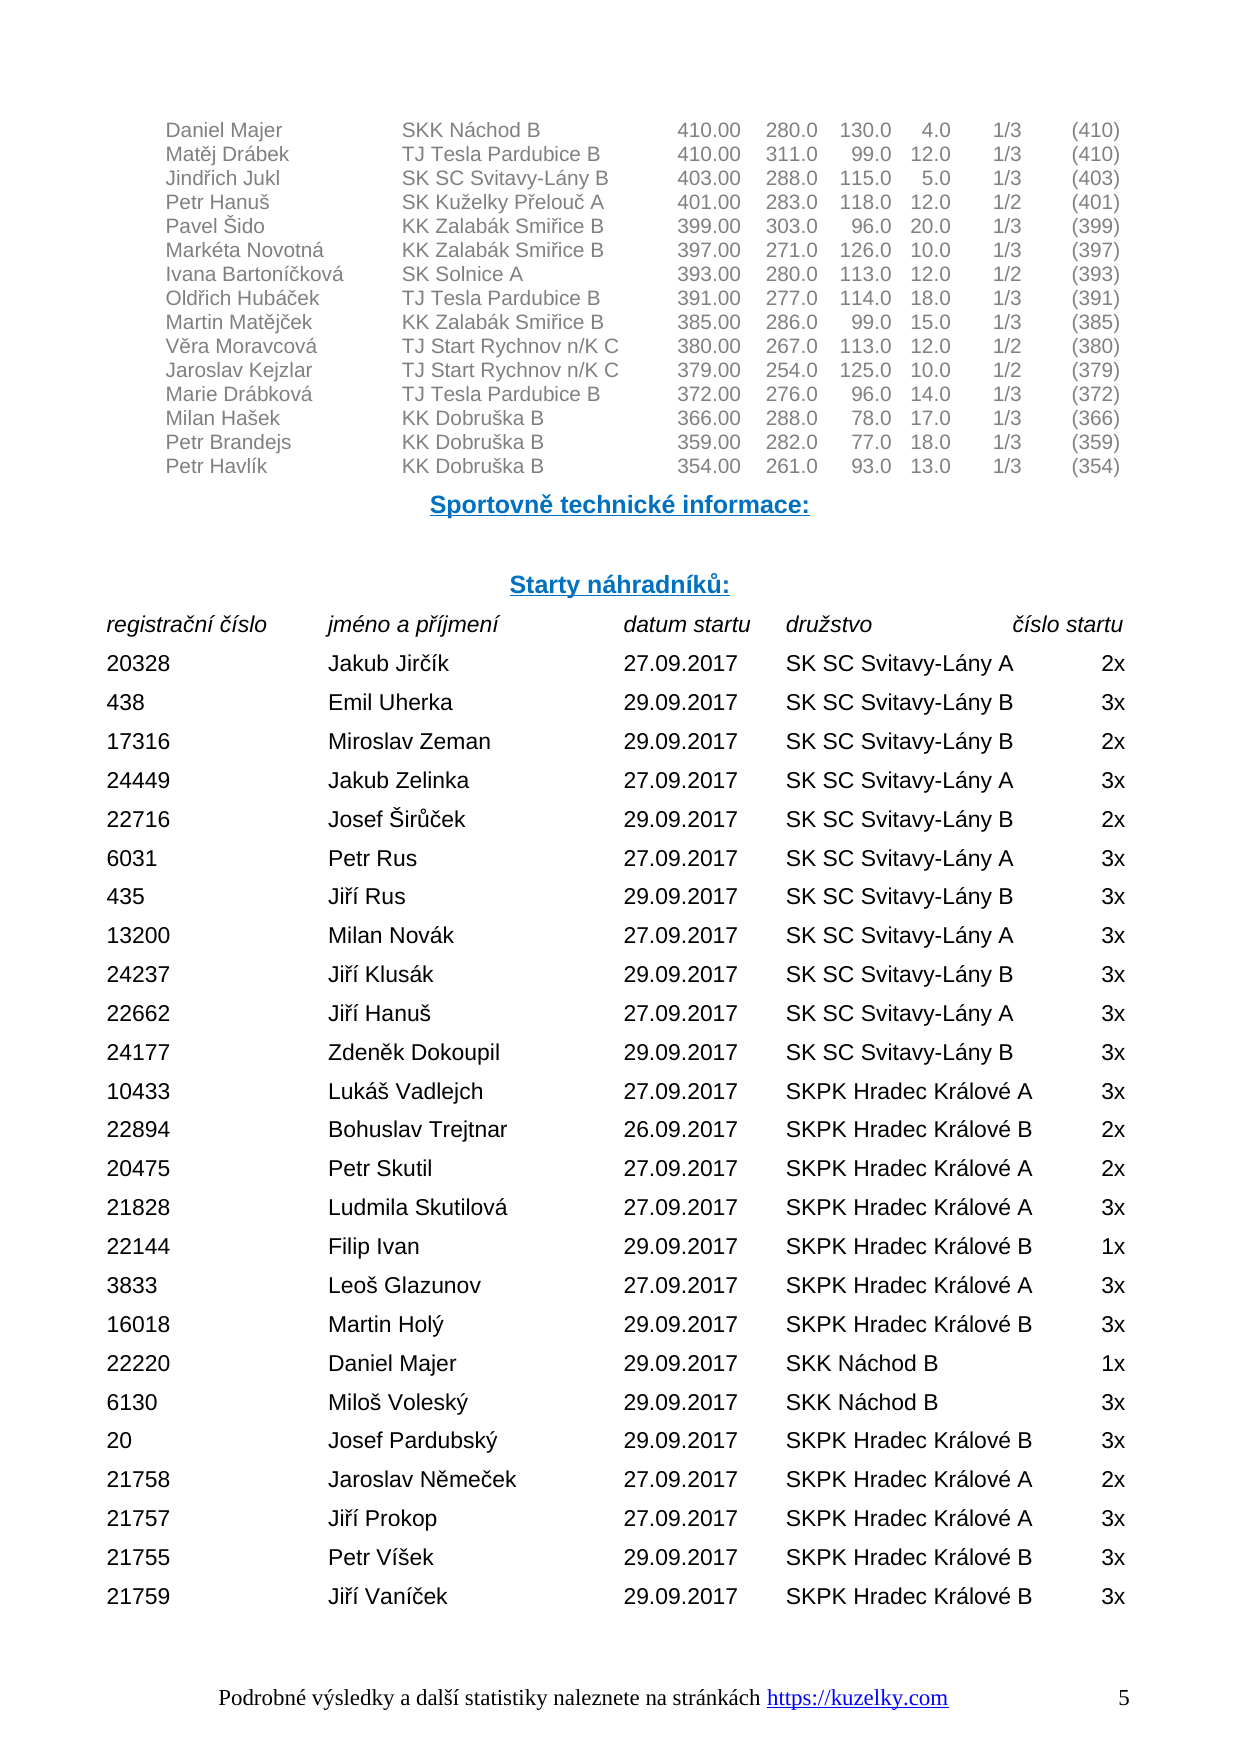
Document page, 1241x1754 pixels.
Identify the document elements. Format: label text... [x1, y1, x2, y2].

text 3833 Leoš Glazunov 27.09.2017 SKPK Hradec Králové A 3x [106, 1272, 1134, 1298]
text Markéta Novotná KK Zalabák Smiřice B 397.00 271.0 126.0 10.0 1/3 (397) [106, 238, 1134, 262]
text 6031 Petr Rus 27.09.2017 SK SC Svitavy-Lány A 3x [106, 844, 1134, 871]
text Milan Hašek KK Dobruška B 366.00 288.0 78.0 17.0 1/3 (366) [106, 406, 1134, 429]
text Jaroslav Kejzlar TJ Start Rychnov n/K C 379.00 254.0 125.0 10.0 1/2 (379) [106, 358, 1134, 382]
text 20475 Petr Skutil 27.09.2017 SKPK Hradec Králové A 2x [106, 1155, 1134, 1182]
text 22662 Jiří Hanuš 27.09.2017 SK SC Svitavy-Lány A 3x [106, 1000, 1134, 1026]
text 10433 Lukáš Vadlejch 27.09.2017 SKPK Hradec Králové A 3x [106, 1078, 1134, 1104]
text 6130 Miloš Voleský 29.09.2017 SKK Náchod B 3x [106, 1388, 1134, 1415]
text 16018 Martin Holý 29.09.2017 SKPK Hradec Králové B 3x [106, 1311, 1134, 1337]
text 438 Emil Uherka 29.09.2017 SK SC Svitavy-Lány B 3x [106, 689, 1134, 715]
text Starty náhradníků: [94, 570, 1145, 599]
text Ivana Bartoníčková SK Solnice A 393.00 280.0 113.0 12.0 1/2 (393) [106, 262, 1134, 286]
text 24177 Zdeněk Dokoupil 29.09.2017 SK SC Svitavy-Lány B 3x [106, 1039, 1134, 1065]
text Marie Drábková TJ Tesla Pardubice B 372.00 276.0 96.0 14.0 1/3 (372) [106, 382, 1134, 406]
text Oldřich Hubáček TJ Tesla Pardubice B 391.00 277.0 114.0 18.0 1/3 (391) [106, 286, 1134, 310]
text 20 Josef Pardubský 29.09.2017 SKPK Hradec Králové B 3x [106, 1427, 1134, 1454]
text 22894 Bohuslav Trejtnar 26.09.2017 SKPK Hradec Králové B 2x [106, 1116, 1134, 1143]
text 20328 Jakub Jirčík 27.09.2017 SK SC Svitavy-Lány A 2x [106, 650, 1134, 677]
text Sportovně technické informace: [94, 490, 1145, 519]
text Jindřich Jukl SK SC Svitavy-Lány B 403.00 288.0 115.0 5.0 1/3 (403) [106, 166, 1134, 190]
text Petr Hanuš SK Kuželky Přelouč A 401.00 283.0 118.0 12.0 1/2 (401) [106, 190, 1134, 214]
text Pavel Šido KK Zalabák Smiřice B 399.00 303.0 96.0 20.0 1/3 (399) [106, 214, 1134, 238]
text 17316 Miroslav Zeman 29.09.2017 SK SC Svitavy-Lány B 2x [106, 728, 1134, 754]
text Věra Moravcová TJ Start Rychnov n/K C 380.00 267.0 113.0 12.0 1/2 (380) [106, 334, 1134, 358]
text 24449 Jakub Zelinka 27.09.2017 SK SC Svitavy-Lány A 3x [106, 767, 1134, 793]
text 21828 Ludmila Skutilová 27.09.2017 SKPK Hradec Králové A 3x [106, 1194, 1134, 1221]
text 22716 Josef Širůček 29.09.2017 SK SC Svitavy-Lány B 2x [106, 806, 1134, 832]
text registrační číslo jméno a příjmení datum startu družstvo číslo startu [106, 611, 1134, 638]
text Petr Brandejs KK Dobruška B 359.00 282.0 77.0 18.0 1/3 (359) [106, 429, 1134, 453]
text 21755 Petr Víšek 29.09.2017 SKPK Hradec Králové B 3x [106, 1544, 1134, 1570]
text Matěj Drábek TJ Tesla Pardubice B 410.00 311.0 99.0 12.0 1/3 (410) [106, 142, 1134, 166]
text 21758 Jaroslav Němeček 27.09.2017 SKPK Hradec Králové A 2x [106, 1466, 1134, 1492]
text 21757 Jiří Prokop 27.09.2017 SKPK Hradec Králové A 3x [106, 1505, 1134, 1531]
text Petr Havlík KK Dobruška B 354.00 261.0 93.0 13.0 1/3 (354) [106, 453, 1134, 477]
text 21759 Jiří Vaníček 29.09.2017 SKPK Hradec Králové B 3x [106, 1583, 1134, 1609]
text Martin Matějček KK Zalabák Smiřice B 385.00 286.0 99.0 15.0 1/3 (385) [106, 310, 1134, 334]
text 22220 Daniel Majer 29.09.2017 SKK Náchod B 1x [106, 1349, 1134, 1376]
text 13200 Milan Novák 27.09.2017 SK SC Svitavy-Lány A 3x [106, 922, 1134, 948]
text 24237 Jiří Klusák 29.09.2017 SK SC Svitavy-Lány B 3x [106, 961, 1134, 987]
text Daniel Majer SKK Náchod B 410.00 280.0 130.0 4.0 1/3 (410) [106, 118, 1134, 142]
text 435 Jiří Rus 29.09.2017 SK SC Svitavy-Lány B 3x [106, 883, 1134, 910]
text 22144 Filip Ivan 29.09.2017 SKPK Hradec Králové B 1x [106, 1233, 1134, 1259]
